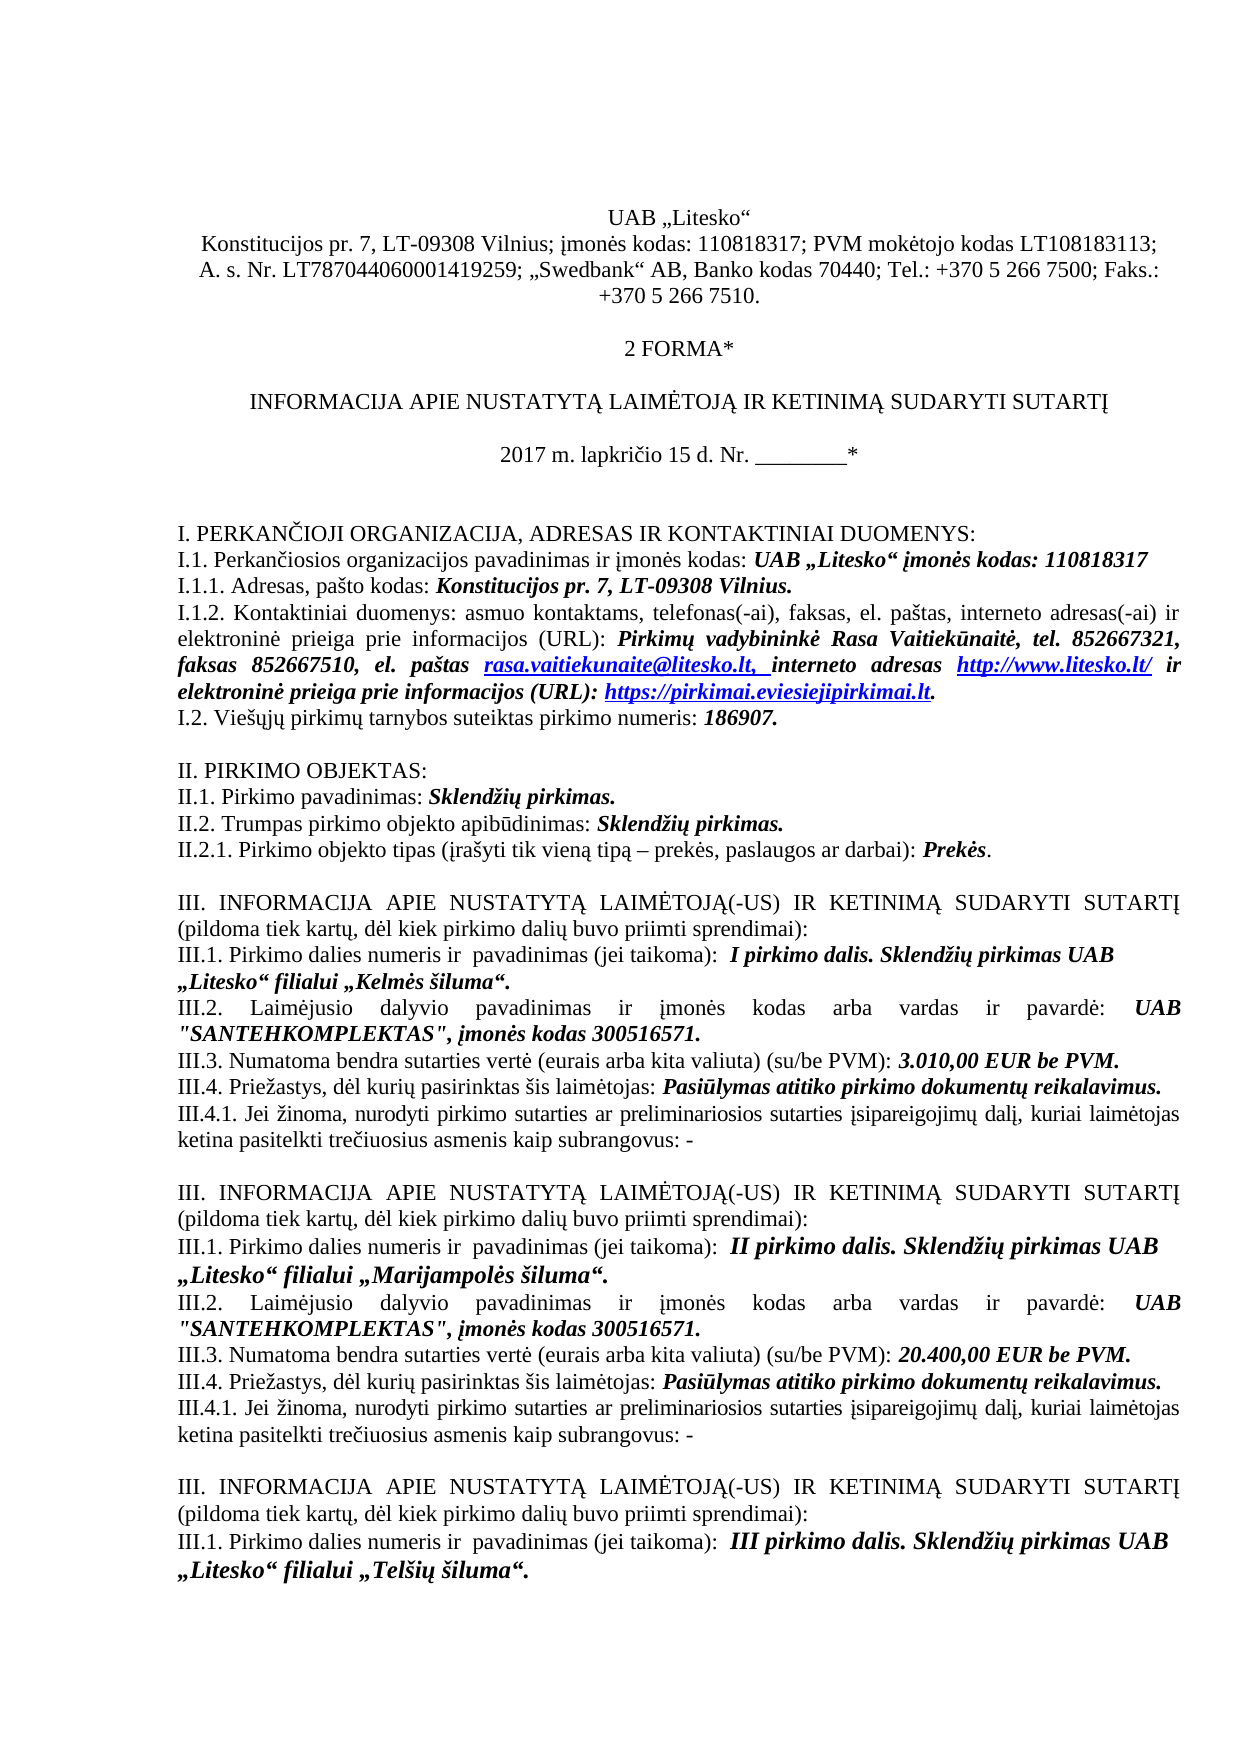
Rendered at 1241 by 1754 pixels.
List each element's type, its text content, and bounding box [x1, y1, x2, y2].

text 2 FORMA* [177, 335, 1181, 362]
text Konstitucijos pr. 7, LT-09308 Vilnius; įmonės kodas: 110818317; PVM mokėtojo kodas LT108183113; [177, 230, 1181, 256]
text III.1. Pirkimo dalies numeris ir pavadinimas (jei taikoma): . [177, 941, 1181, 994]
text III.2. Laimėjusio dalyvio pavadinimas ir įmonės kodas arba vardas ir pavardė: UAB "SANTEHKOMPLEKTAS", įmonės kodas 300516571. [177, 1289, 1181, 1342]
text III.4. Priežastys, dėl kurių pasirinktas šis laimėtojas: Pasiūlymas atitiko pirkimo dokumentų reikalavimus. [177, 1073, 1181, 1099]
text I.2. Viešųjų pirkimų tarnybos suteiktas pirkimo numeris: 186907. [177, 704, 1181, 731]
text Nr. ________* [177, 441, 1181, 467]
text A. s. Nr. LT787044060001419259; „Swedbank“ AB, Banko kodas 70440; Tel.: +370 5 266 7500; Faks.: +370 5 266 7510. [177, 256, 1181, 309]
text I. PERKANČIOJI ORGANIZACIJA, ADRESAS IR KONTAKTINIAI DUOMENYS: [177, 520, 1181, 546]
text III.3. Numatoma bendra sutarties vertė (eurais arba kita valiuta) (su/be PVM): 20.400,00 EUR be PVM. [177, 1342, 1181, 1368]
text I.1.2. Kontaktiniai duomenys: asmuo kontaktams, telefonas(-ai), faksas, el. paštas, interneto adresas(-ai) ir elektroninė prieiga prie informacijos (URL): Pirkimų vadybininkė Rasa Vaitiekūnaitė, tel. 852667321, faksas 852667510, el. paštas rasa.vaitiekunaite@litesko.lt, interneto adresas http://www.litesko.lt/ ir elektroninė prieiga prie informacijos (URL): https://pirkimai.eviesiejipirkimai.lt. [177, 599, 1181, 704]
text III.4. Priežastys, dėl kurių pasirinktas šis laimėtojas: Pasiūlymas atitiko pirkimo dokumentų reikalavimus. [177, 1368, 1181, 1394]
text II.2. Trumpas pirkimo objekto apibūdinimas: Sklendžių pirkimas. [177, 810, 1181, 836]
text II.2.1. Pirkimo objekto tipas (įrašyti tik vieną tipą – prekės, paslaugos ar darbai): . [177, 836, 1181, 862]
text III. INFORMACIJA APIE NUSTATYTĄ LAIMĖTOJĄ(-US) IR KETINIMĄ SUDARYTI SUTARTĮ (pildoma tiek kartų, dėl kiek pirkimo dalių buvo priimti sprendimai): [177, 1179, 1181, 1231]
text III. INFORMACIJA APIE NUSTATYTĄ LAIMĖTOJĄ(-US) IR KETINIMĄ SUDARYTI SUTARTĮ (pildoma tiek kartų, dėl kiek pirkimo dalių buvo priimti sprendimai): [177, 889, 1181, 941]
text II.1. Pirkimo pavadinimas: Sklendžių pirkimas. [177, 783, 1181, 810]
text INFORMACIJA APIE NUSTATYTĄ LAIMĖTOJĄ IR KETINIMĄ SUDARYTI SUTARTĮ [177, 388, 1181, 414]
text III.1. Pirkimo dalies numeris ir pavadinimas (jei taikoma): II pirkimo dalis. Sklendžių pirkimas UAB „Litesko“ filialui „Marijampolės šiluma“. [177, 1231, 1181, 1289]
text III. INFORMACIJA APIE NUSTATYTĄ LAIMĖTOJĄ(-US) IR KETINIMĄ SUDARYTI SUTARTĮ (pildoma tiek kartų, dėl kiek pirkimo dalių buvo priimti sprendimai): [177, 1473, 1181, 1526]
text UAB „Litesko“ [177, 203, 1181, 230]
text III.1. Pirkimo dalies numeris ir pavadinimas (jei taikoma): III pirkimo dalis. Sklendžių pirkimas UAB „Litesko“ filialui „Telšių šiluma“. [177, 1526, 1181, 1583]
text I.1. Perkančiosios organizacijos pavadinimas ir įmonės kodas: UAB „Litesko“ įmonės kodas: 110818317 [177, 546, 1181, 572]
text II. PIRKIMO OBJEKTAS: [177, 757, 1181, 783]
text III.3. Numatoma bendra sutarties vertė (eurais arba kita valiuta) (su/be PVM): 3.010,00 EUR be PVM. [177, 1047, 1181, 1073]
text III.2. Laimėjusio dalyvio pavadinimas ir įmonės kodas arba vardas ir pavardė: UAB "SANTEHKOMPLEKTAS", įmonės kodas 300516571. [177, 994, 1181, 1047]
text I.1.1. Adresas, pašto kodas: Konstitucijos pr. 7, LT-09308 Vilnius. [177, 572, 1181, 599]
